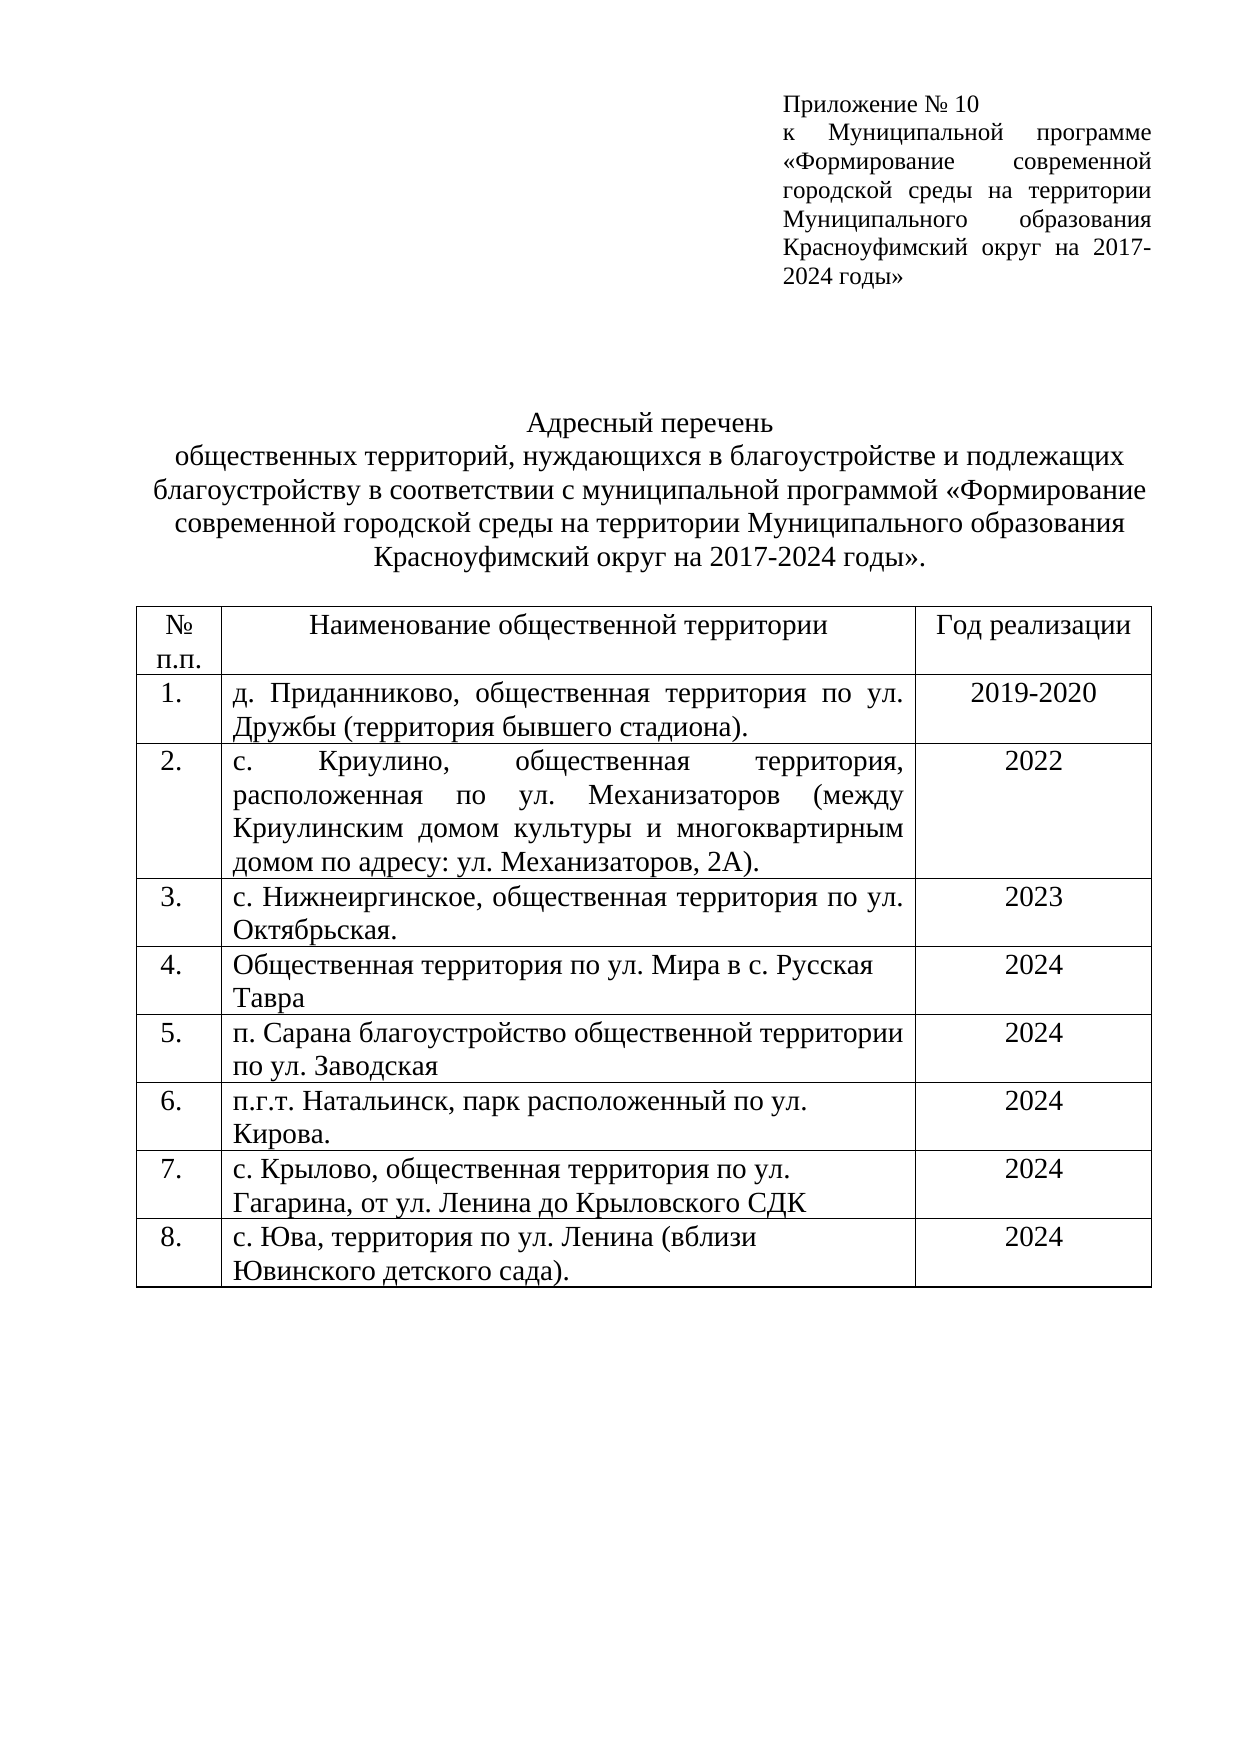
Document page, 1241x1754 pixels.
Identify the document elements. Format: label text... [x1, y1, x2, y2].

table_cell п. Сарана благоустройство общественной территории по ул. Заводская [222, 1015, 915, 1082]
table_cell Общественная территория по ул. Мира в с. Русская Тавра [222, 947, 915, 1014]
list Приложение № 10 [783, 89, 1226, 117]
table_header № п.п. [137, 607, 221, 674]
table_cell 2023 [916, 879, 1151, 946]
table_cell с. Нижнеиргинское, общественная территория по ул. Октябрьская. [222, 879, 915, 946]
text общественных территорий, нуждающихся в благоустройстве и подлежащих благоустройству в соответствии с муниципальной программой «Формирование современной городской среды на территории Муниципального образования Красноуфимский округ на 2017-2024 годы». [148, 438, 1152, 573]
list к Муниципальной программе «Формирование современной городской среды на территории Муниципального образования Красноуфимский округ на 2017-2024 годы» [783, 117, 1152, 290]
table_cell с. Криулино, общественная территория, расположенная по ул. Механизаторов (между Криулинским домом культуры и многоквартирным домом по адресу: ул. Механизаторов, 2А). [222, 744, 915, 878]
table_cell с. Юва, территория по ул. Ленина (вблизи Ювинского детского сада). [222, 1219, 915, 1286]
table_cell [137, 1083, 221, 1150]
table_cell 2024 [916, 1219, 1151, 1286]
table_cell [137, 947, 221, 1014]
table_cell [137, 879, 221, 946]
table_cell [137, 675, 221, 742]
table_cell п.г.т. Натальинск, парк расположенный по ул. Кирова. [222, 1083, 915, 1150]
table_header Год реализации [916, 607, 1151, 674]
table_cell с. Крылово, общественная территория по ул. Гагарина, от ул. Ленина до Крыловского СДК [222, 1151, 915, 1218]
table_header Наименование общественной территории [222, 607, 915, 674]
text Адресный перечень [148, 405, 1152, 438]
table_cell 2019-2020 [916, 675, 1151, 742]
table_cell [137, 744, 221, 878]
table_cell 2024 [916, 1083, 1151, 1150]
table_cell [137, 1151, 221, 1218]
table_cell [137, 1015, 221, 1082]
table_cell 2024 [916, 947, 1151, 1014]
table_cell 2024 [916, 1151, 1151, 1218]
table_cell 2024 [916, 1015, 1151, 1082]
table_cell 2022 [916, 744, 1151, 878]
table_cell [137, 1219, 221, 1286]
table_cell д. Приданниково, общественная территория по ул. Дружбы (территория бывшего стадиона). [222, 675, 915, 742]
